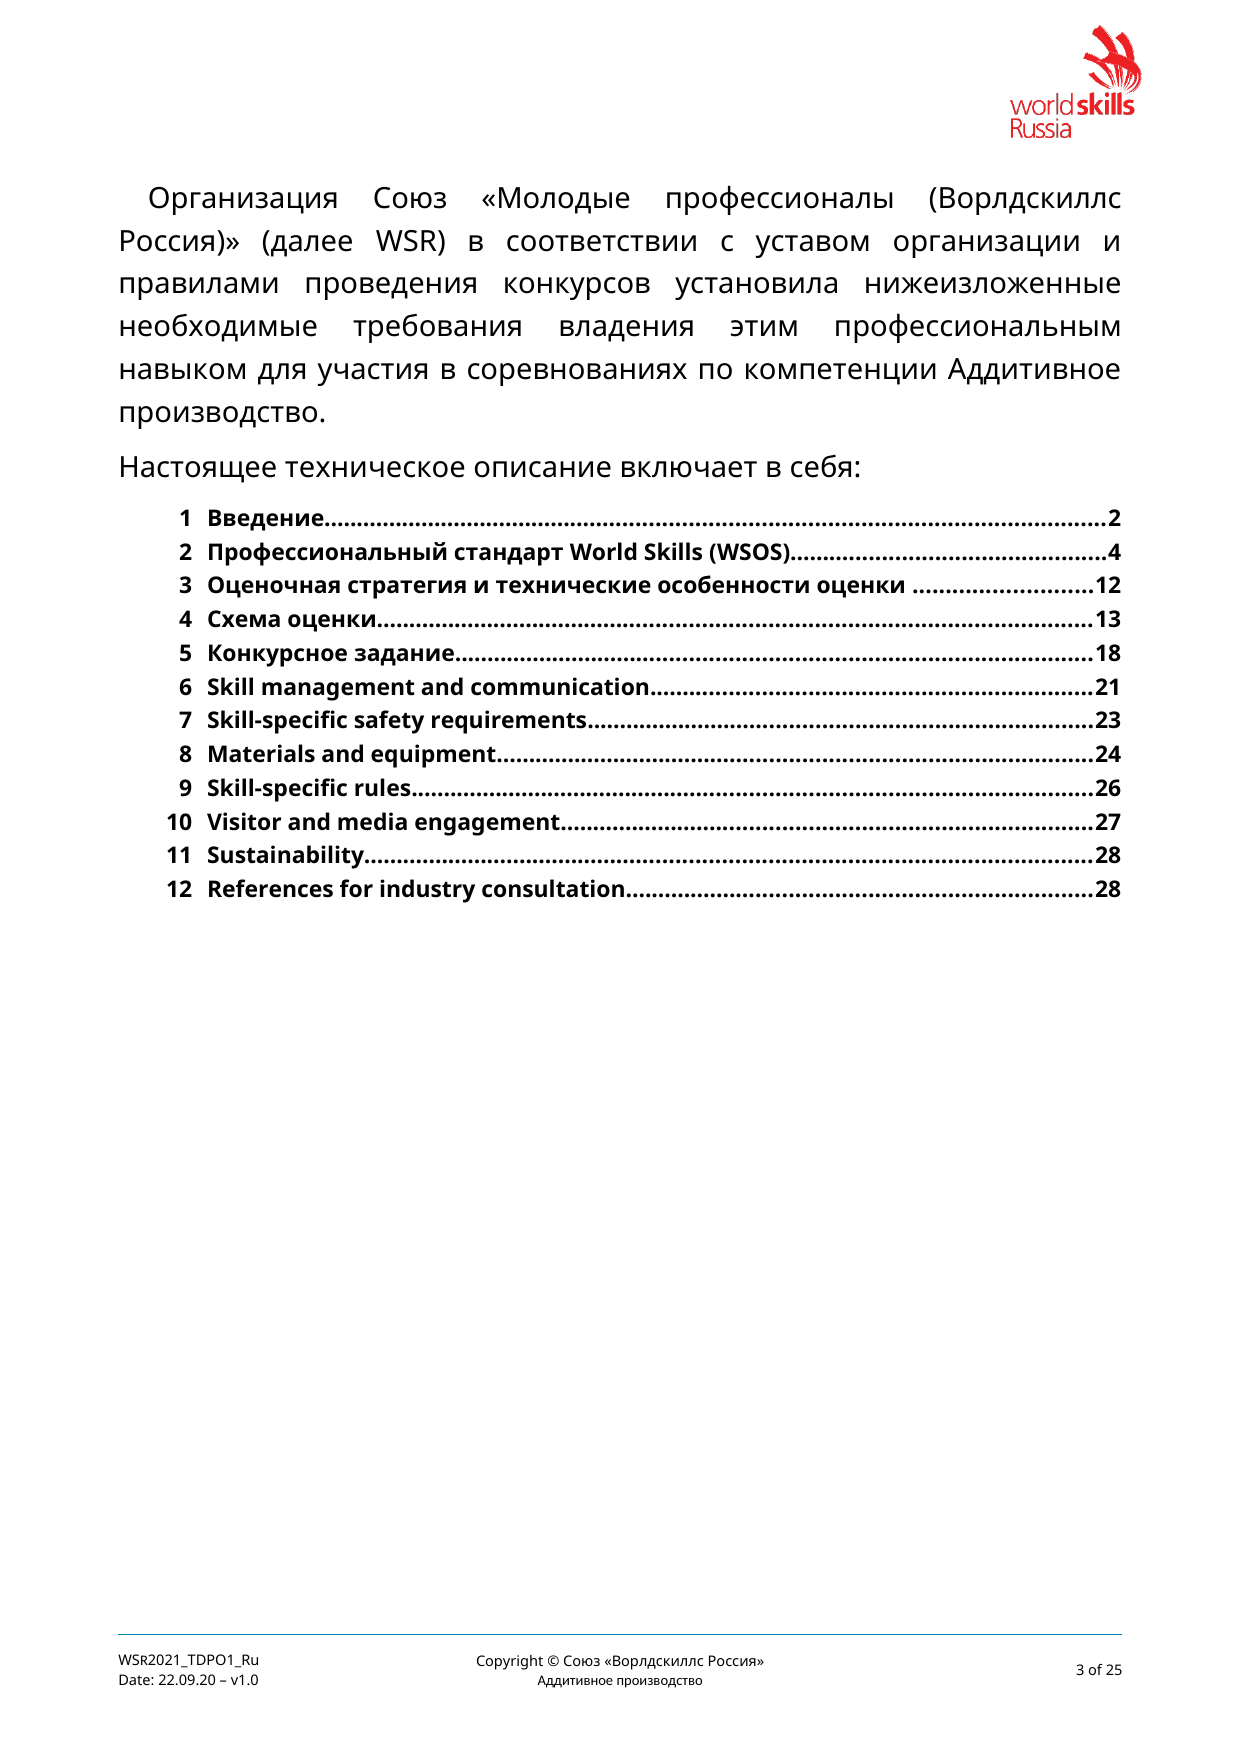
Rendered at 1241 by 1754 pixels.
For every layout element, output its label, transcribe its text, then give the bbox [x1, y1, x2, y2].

text Visitor and media engagement 27 [192, 806, 1122, 837]
text Skill-specific safety requirements 23 [192, 704, 1122, 736]
text Materials and equipment 24 [192, 738, 1122, 769]
picture [1010, 25, 1167, 138]
text Skill management and communication 21 [192, 671, 1122, 702]
text Введение 2 [192, 502, 1122, 533]
text References for industry consultation 28 [192, 873, 1122, 904]
text Профессиональный стандарт World Skills (WSOS) 4 [192, 536, 1122, 567]
text Настоящее техническое описание включает в себя: [118, 447, 1122, 486]
text Схема оценки 13 [192, 603, 1122, 634]
text Sustainability 28 [192, 839, 1122, 871]
text Конкурсное задание 18 [192, 637, 1122, 668]
text Skill-specific rules 26 [192, 772, 1122, 803]
text Oценочная стратегия и технические особенности оценки 12 [192, 569, 1122, 601]
text Организация Союз «Молодые профессионалы (Ворлдскиллс Россия)» (далее WSR) в соответствии с уставом организации и правилами проведения конкурсов установила нижеизложенные необходимые требования владения этим профессиональным навыком для участия в соревнованиях по компетенции Аддитивное производство. [118, 177, 1122, 431]
